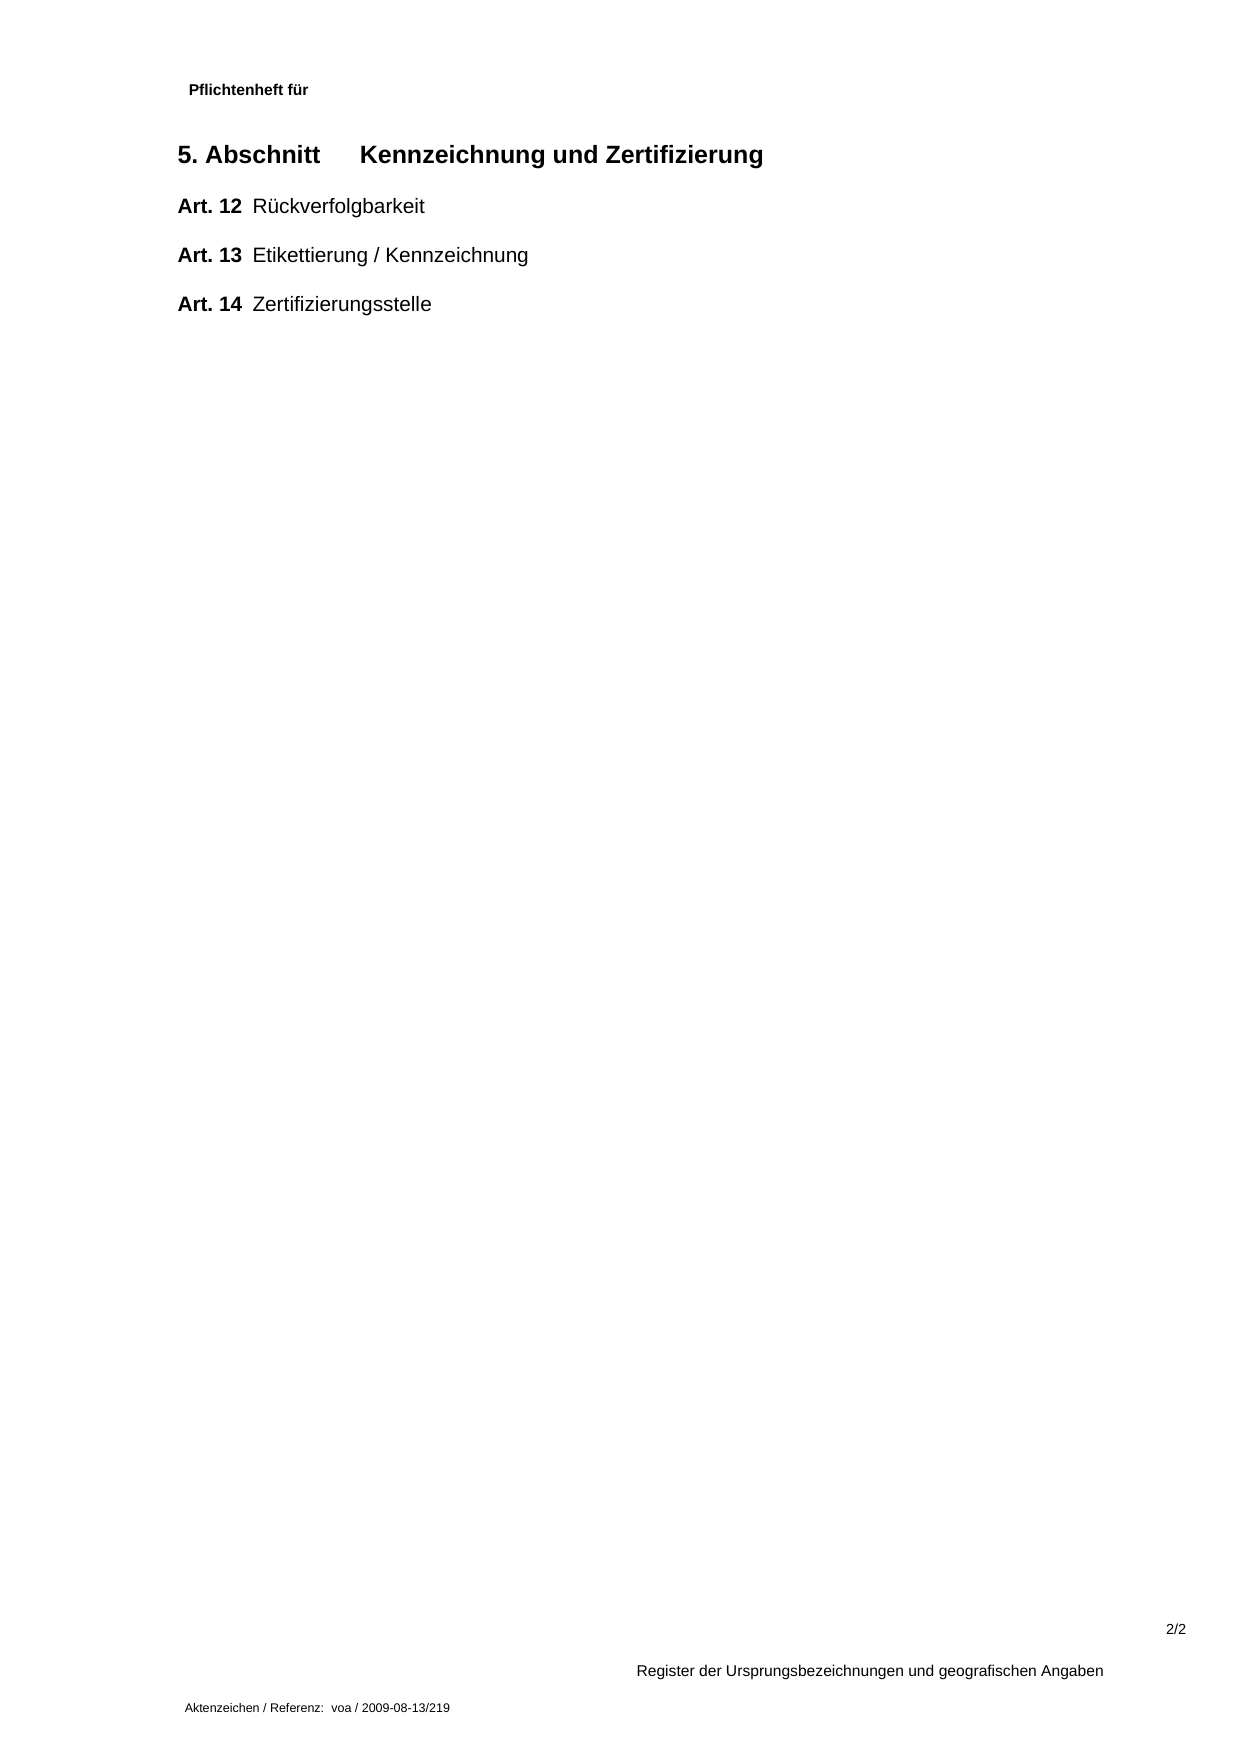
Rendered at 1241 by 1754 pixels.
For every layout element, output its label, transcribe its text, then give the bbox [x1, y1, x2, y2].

list Etikettierung / Kennzeichnung [177, 243, 1122, 267]
list 5. Abschnitt Kennzeichnung und Zertifizierung [177, 140, 1122, 169]
list Zertifizierungsstelle [177, 292, 1122, 316]
list Rückverfolgbarkeit [177, 194, 1122, 218]
